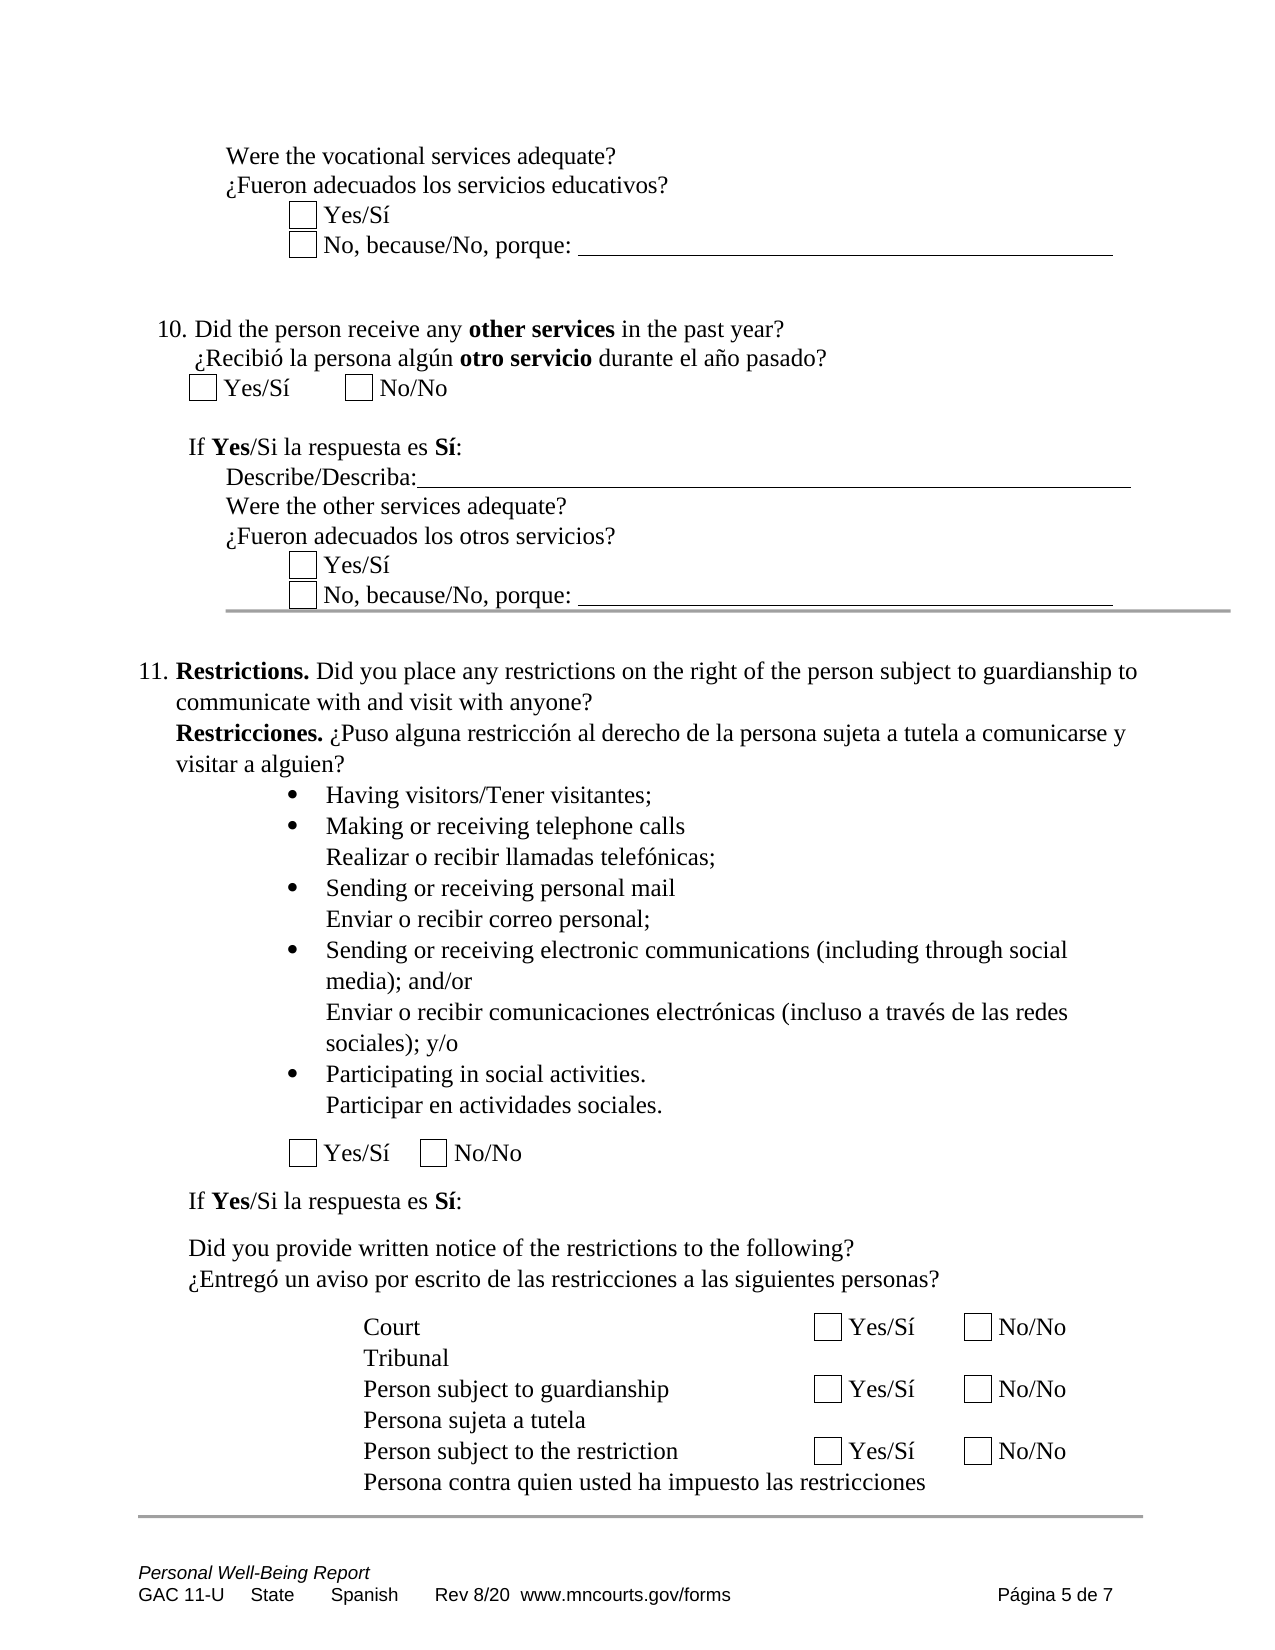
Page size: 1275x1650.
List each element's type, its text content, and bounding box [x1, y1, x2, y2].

text No, because/No, porque: [226, 580, 1132, 609]
text No, because/No, porque: [226, 230, 1132, 258]
list If Yes/Si la respuesta es Sí: [188, 1186, 1096, 1214]
text Yes/Sí No/No [138, 1138, 1096, 1167]
list Making or receiving telephone calls Realizar o recibir llamadas telefónicas; [288, 811, 1097, 871]
text Describe/Describa: Were the other services adequate? ¿Fueron adecuados los otros servicios? [226, 462, 1132, 549]
list Sending or receiving electronic communications (including through social media); and/or Enviar o recibir comunicaciones electrónicas (incluso a través de las redes sociales); y/o [288, 935, 1097, 1057]
list Did you provide written notice of the restrictions to the following? ¿Entregó un aviso por escrito de las restricciones a las siguientes personas? [188, 1233, 1096, 1293]
list Restrictions. Did you place any restrictions on the right of the person subject to guardianship to communicate with and visit with anyone? Restricciones. ¿Puso alguna restricción al derecho de la persona sujeta a tutela a comunicarse y visitar a alguien? [138, 656, 1140, 778]
text Were the vocational services adequate? ¿Fueron adecuados los servicios educativos? [226, 141, 1132, 199]
text Yes/Sí No/No [138, 373, 1143, 402]
list Did the person receive any other services in the past year? ¿Recibió la persona algún otro servicio durante el año pasado? [157, 314, 1143, 372]
text Yes/Sí [226, 550, 1132, 579]
list Having visitors/Tener visitantes; [288, 780, 1097, 809]
list If Yes/Si la respuesta es Sí: [188, 432, 1002, 461]
text Yes/Sí [226, 200, 1132, 229]
list Participating in social activities. Participar en actividades sociales. [288, 1059, 1097, 1119]
list Court Yes/Sí No/No Tribunal Person subject to guardianship Yes/Sí No/No Persona sujeta a tutela Person subject to the restriction Yes/Sí No/No Persona contra quien usted ha impuesto las restricciones [188, 1312, 1096, 1496]
list Sending or receiving personal mail Enviar o recibir correo personal; [288, 873, 1097, 933]
